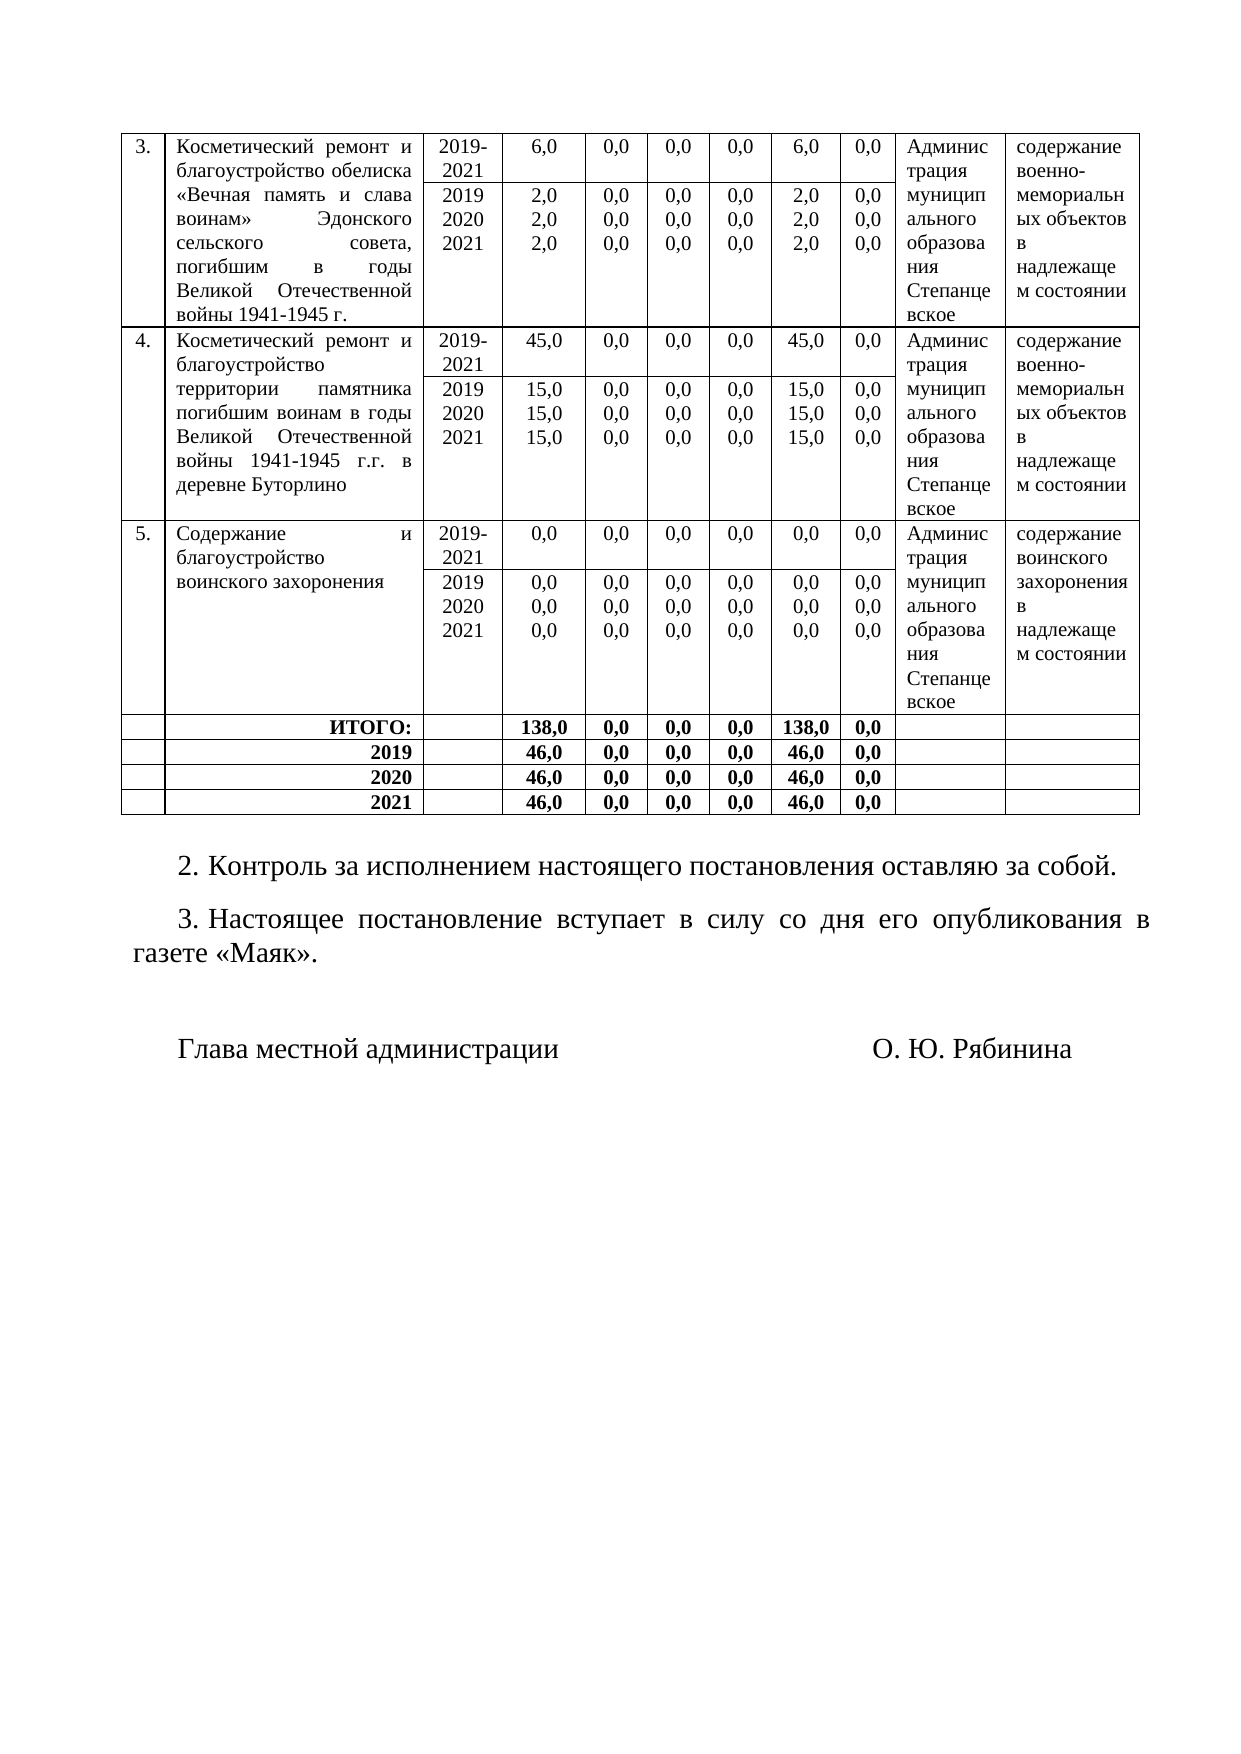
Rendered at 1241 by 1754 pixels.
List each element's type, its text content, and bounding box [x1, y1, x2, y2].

table_cell 0,0 [841, 521, 895, 569]
table_cell [1006, 765, 1139, 789]
table_cell 2019-2021 [424, 521, 502, 569]
text Глава местной администрации О. Ю. Рябинина [133, 1031, 1152, 1064]
table_cell 45,0 [503, 328, 585, 376]
table_cell 2019-2021 [424, 134, 502, 182]
table_cell 138,0 [772, 715, 840, 739]
table_cell 0,0 [710, 134, 771, 182]
table_cell 0,0 [710, 740, 771, 764]
table_cell [896, 740, 1005, 764]
list Настоящее постановление вступает в силу со дня его опубликования в газете «Маяк». [133, 901, 1152, 968]
table_cell содержание военно-мемориальных объектов в надлежащем состоянии [1006, 328, 1139, 520]
table_cell 0,0 0,0 0,0 [772, 570, 840, 713]
table_cell 0,0 [710, 521, 771, 569]
table_cell [424, 765, 502, 789]
table_cell 0,0 0,0 0,0 [503, 570, 585, 713]
table_cell 0,0 0,0 0,0 [648, 377, 709, 520]
table_cell 0,0 0,0 0,0 [710, 377, 771, 520]
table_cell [896, 134, 1005, 326]
table_cell 46,0 [772, 740, 840, 764]
table_cell [1006, 740, 1139, 764]
table_cell 0,0 [586, 521, 647, 569]
table_cell 5. [122, 521, 164, 713]
table_cell 46,0 [503, 765, 585, 789]
table_cell 0,0 [841, 740, 895, 764]
table_cell [424, 740, 502, 764]
table_cell ИТОГО: [166, 715, 423, 739]
table_cell 0,0 [772, 521, 840, 569]
table_cell 6,0 [503, 134, 585, 182]
table_cell 0,0 [503, 521, 585, 569]
table_cell 0,0 [586, 740, 647, 764]
table_cell 0,0 0,0 0,0 [710, 570, 771, 713]
table_cell 0,0 [586, 328, 647, 376]
table_cell 0,0 0,0 0,0 [841, 183, 895, 326]
table_cell 15,0 15,0 15,0 [772, 377, 840, 520]
table_cell 0,0 0,0 0,0 [841, 377, 895, 520]
table_cell 0,0 0,0 0,0 [841, 570, 895, 713]
table_cell 2019 [166, 740, 423, 764]
table_cell 0,0 [586, 765, 647, 789]
list Контроль за исполнением настоящего постановления оставляю за собой. [133, 848, 1152, 882]
table_cell 0,0 [841, 715, 895, 739]
table_cell содержание воинского захоронения в надлежащем состоянии [1006, 521, 1139, 713]
table_cell 0,0 0,0 0,0 [648, 183, 709, 326]
table_cell 46,0 [772, 790, 840, 814]
table_cell 0,0 [710, 790, 771, 814]
table_cell 0,0 [586, 790, 647, 814]
table_cell 2,0 2,0 2,0 [503, 183, 585, 326]
table_cell 2019 2020 2021 [424, 377, 502, 520]
table_cell 2019 2020 2021 [424, 183, 502, 326]
table_cell 2,0 2,0 2,0 [772, 183, 840, 326]
table_cell 0,0 0,0 0,0 [710, 183, 771, 326]
table_cell Администрация муниципального образования Степанцевское [896, 328, 1005, 520]
table_cell [122, 765, 164, 789]
table_cell 0,0 0,0 0,0 [648, 570, 709, 713]
table_cell 0,0 [648, 134, 709, 182]
table_cell [896, 765, 1005, 789]
table_cell 15,0 15,0 15,0 [503, 377, 585, 520]
table_cell 0,0 [586, 134, 647, 182]
table_cell 2020 [166, 765, 423, 789]
table_cell [1006, 715, 1139, 739]
table_cell 0,0 [841, 790, 895, 814]
table_cell 2021 [166, 790, 423, 814]
table_cell 0,0 [648, 765, 709, 789]
table_cell 0,0 [710, 328, 771, 376]
table_cell Косметический ремонт и благоустройство территории памятника погибшим воинам в годы Великой Отечественной войны 1941-.г. в деревне Буторлино [166, 328, 423, 520]
table_cell 0,0 [648, 521, 709, 569]
table_cell [122, 715, 164, 739]
table_cell [122, 790, 164, 814]
table_cell 0,0 0,0 0,0 [586, 183, 647, 326]
table_cell 46,0 [503, 790, 585, 814]
table_cell 4. [122, 328, 164, 520]
table_cell [896, 790, 1005, 814]
table_cell 0,0 0,0 0,0 [586, 570, 647, 713]
table_cell 0,0 0,0 0,0 [586, 377, 647, 520]
table_cell 6,0 [772, 134, 840, 182]
table_cell 0,0 [710, 765, 771, 789]
table_cell 46,0 [503, 740, 585, 764]
table_cell 2019-2021 [424, 328, 502, 376]
table_cell Содержание и благоустройство воинского захоронения [166, 521, 423, 713]
table_cell [1006, 790, 1139, 814]
table_cell 0,0 [586, 715, 647, 739]
table_cell 0,0 [841, 328, 895, 376]
table_cell [896, 715, 1005, 739]
table_cell 3. [122, 134, 164, 326]
table_cell Администрация муниципального образования Степанцевское [896, 521, 1005, 713]
table_cell Косметический ремонт и благоустройство обелиска «Вечная память и слава воинам» Эдонского сельского совета, погибшим в годы Великой Отечественной войны 1941-. [166, 134, 423, 326]
table_cell 0,0 [648, 715, 709, 739]
table_cell 0,0 [710, 715, 771, 739]
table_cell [1006, 134, 1139, 326]
table_cell 0,0 [648, 740, 709, 764]
table_cell 138,0 [503, 715, 585, 739]
table_cell 0,0 [648, 790, 709, 814]
table_cell [424, 790, 502, 814]
table_cell 46,0 [772, 765, 840, 789]
table_cell [424, 715, 502, 739]
table_cell 2019 2020 2021 [424, 570, 502, 713]
table_cell 0,0 [648, 328, 709, 376]
table_cell 45,0 [772, 328, 840, 376]
table_cell [122, 740, 164, 764]
table_cell 0,0 [841, 765, 895, 789]
table_cell 0,0 [841, 134, 895, 182]
